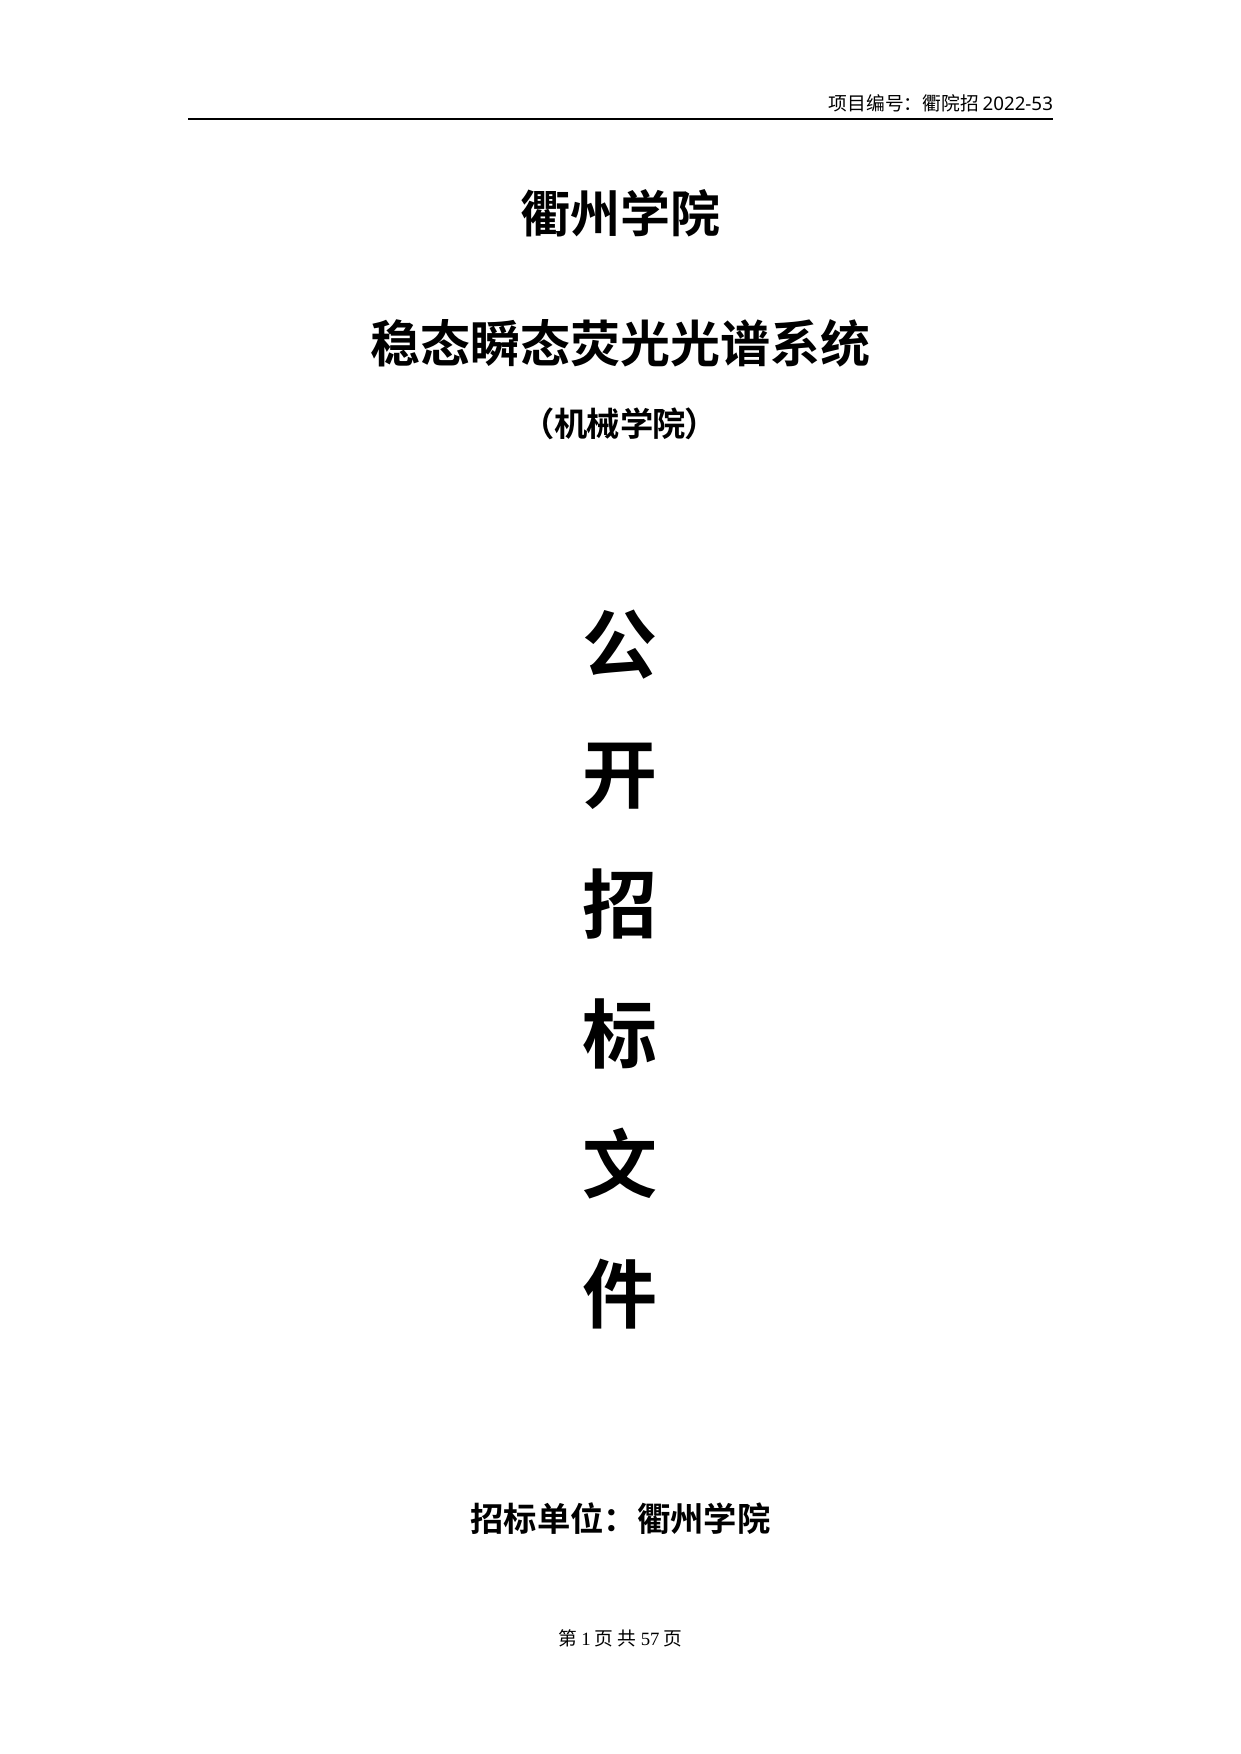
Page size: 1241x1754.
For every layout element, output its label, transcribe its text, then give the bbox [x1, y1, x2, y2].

text 衢州学院 [187, 162, 1053, 259]
text 公 [187, 575, 1053, 705]
text 标 [187, 965, 1053, 1095]
text 招 [187, 835, 1053, 965]
text （机械学院） [187, 389, 1053, 454]
text 招标单位：衢州学院 [187, 1485, 1053, 1550]
text 文 [187, 1095, 1053, 1225]
text 件 [187, 1225, 1053, 1355]
text 稳态瞬态荧光光谱系统 [187, 292, 1053, 389]
text 开 [187, 705, 1053, 835]
